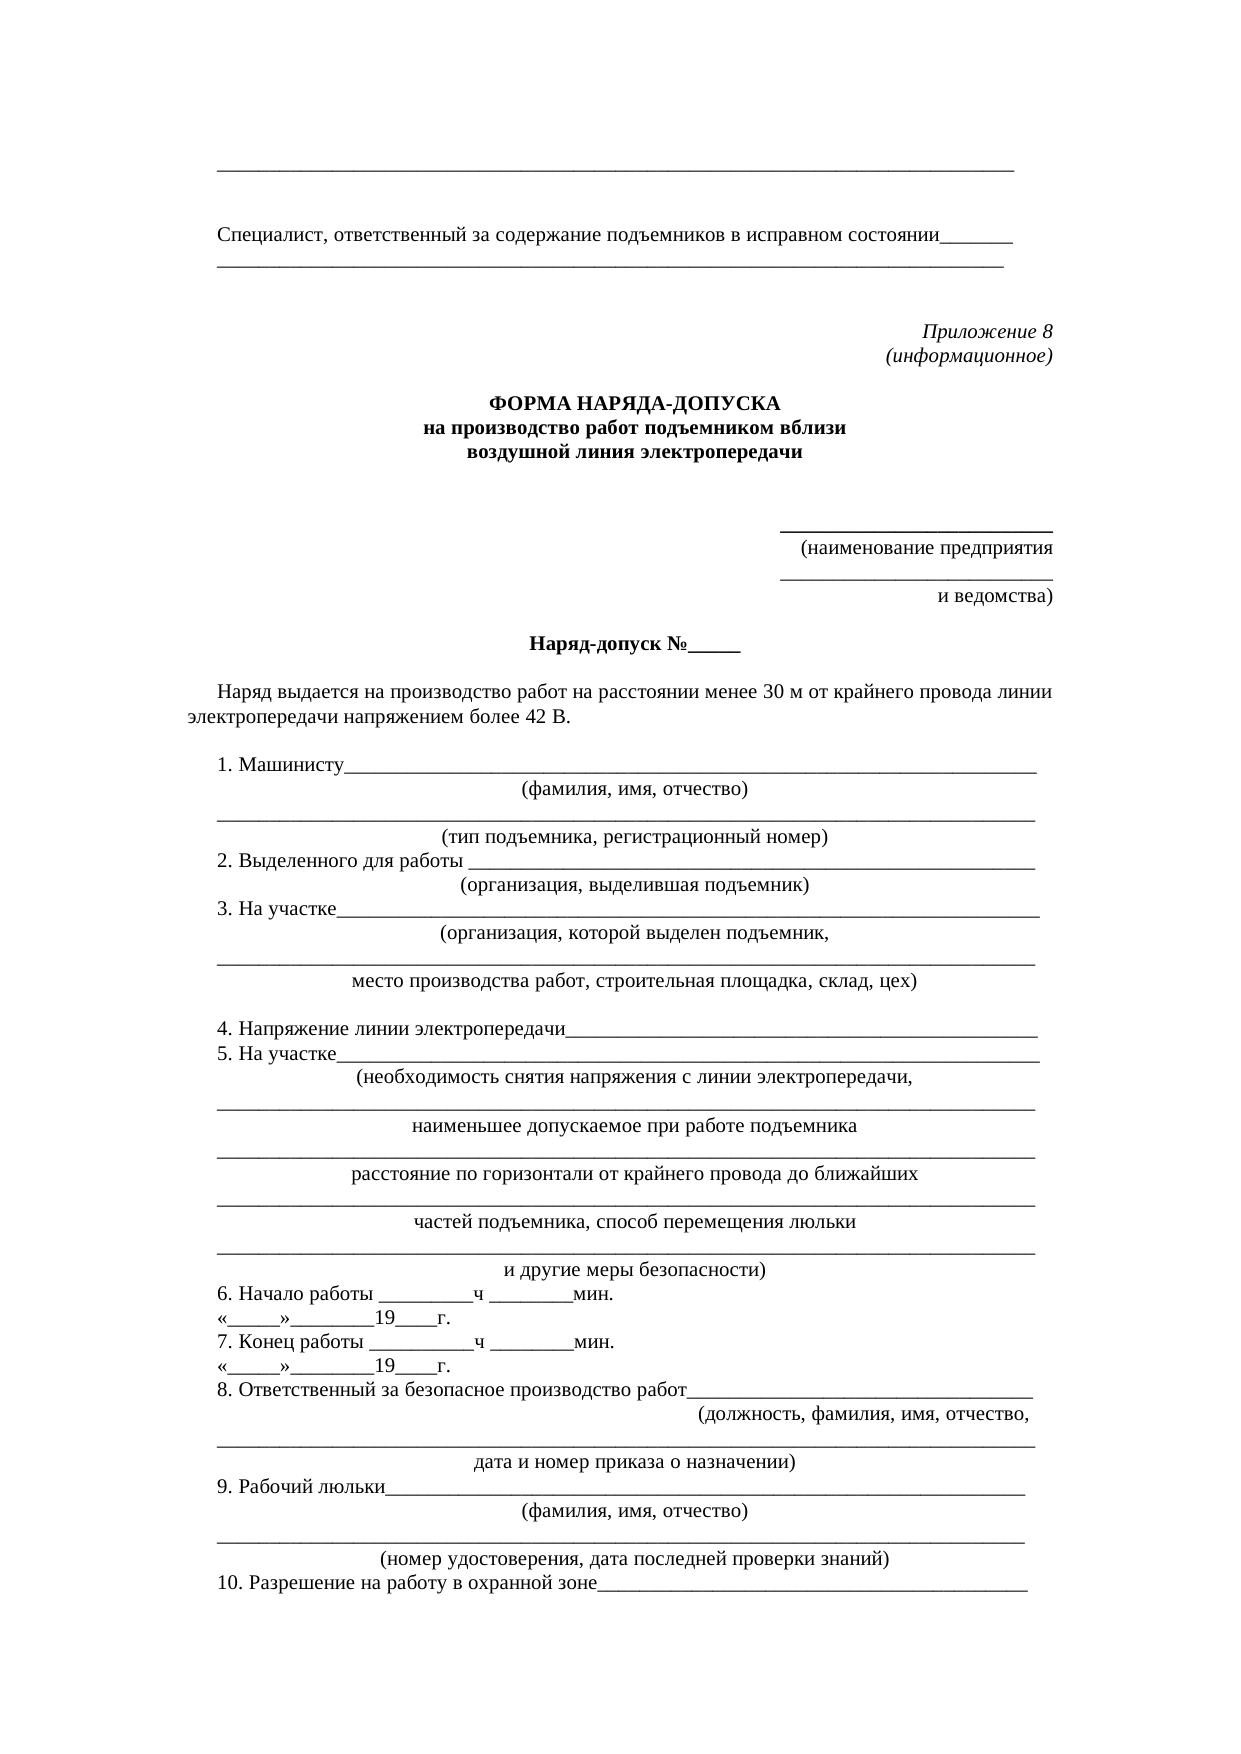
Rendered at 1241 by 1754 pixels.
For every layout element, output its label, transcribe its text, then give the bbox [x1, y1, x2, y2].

text «_____»________19____г. [187, 1305, 1053, 1329]
text __________________________ [187, 511, 1053, 535]
text 1. Машинисту__________________________________________________________________ [187, 752, 1053, 776]
text (организация, которой выделен подъемник, [187, 920, 1053, 944]
text Наряд-допуск №_____ [187, 631, 1053, 655]
text «_____»________19____г. [187, 1353, 1053, 1377]
text 2. Выделенного для работы ______________________________________________________ [187, 848, 1053, 872]
text 5. На участке___________________________________________________________________ [187, 1040, 1053, 1064]
text (фамилия, имя, отчество) [187, 1497, 1053, 1522]
text __________________________ [187, 559, 1053, 583]
text (организация, выделившая подъемник) [187, 872, 1053, 896]
text 8. Ответственный за безопасное производство работ_________________________________ [187, 1377, 1053, 1401]
text ______________________________________________________________________________ [187, 1185, 1053, 1209]
text (номер удостоверения, дата последней проверки знаний) [187, 1546, 1053, 1570]
text Специалист, ответственный за содержание подъемников в исправном состоянии_______ [187, 222, 1053, 246]
text 6. Начало работы _________ч ________мин. [187, 1281, 1053, 1305]
text ______________________________________________________________________________ [187, 1233, 1053, 1257]
text 4. Напряжение линии электропередачи_____________________________________________ [187, 1016, 1053, 1040]
text воздушной линия электропередачи [187, 439, 1053, 463]
text ______________________________________________________________________________ [187, 944, 1053, 968]
text 10. Разрешение на работу в охранной зоне_________________________________________ [187, 1570, 1053, 1594]
text расстояние по горизонтали от крайнего провода до ближайших [187, 1161, 1053, 1185]
text (информационное) [187, 342, 1053, 367]
text на производство работ подъемником вблизи [187, 415, 1053, 439]
text наименьшее допускаемое при работе подъемника [187, 1112, 1053, 1137]
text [187, 1522, 1053, 1546]
text (необходимость снятия напряжения с линии электропередачи, [187, 1064, 1053, 1088]
text Приложение 8 [187, 318, 1053, 342]
text 3. На участке___________________________________________________________________ [187, 896, 1053, 920]
text ___________________________________________________________________________ [187, 246, 1053, 270]
text (наименование предприятия [187, 535, 1053, 559]
text (тип подъемника, регистрационный номер) [187, 824, 1053, 848]
text ______________________________________________________________________________ [187, 800, 1053, 824]
text частей подъемника, способ перемещения люльки [187, 1209, 1053, 1233]
text и другие меры безопасности) [187, 1257, 1053, 1281]
text место производства работ, строительная площадка, склад, цех) [187, 968, 1053, 992]
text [187, 150, 1053, 174]
text и ведомства) [187, 583, 1053, 607]
text ______________________________________________________________________________ [187, 1088, 1053, 1112]
text (должность, фамилия, имя, отчество, [187, 1401, 1053, 1425]
text (фамилия, имя, отчество) [187, 776, 1053, 800]
text ______________________________________________________________________________ [187, 1137, 1053, 1161]
text ФОРМА НАРЯДА-ДОПУСКА [187, 391, 1053, 415]
text 9. Рабочий люльки_____________________________________________________________ [187, 1473, 1053, 1497]
text дата и номер приказа о назначении) [187, 1449, 1053, 1473]
text Наряд выдается на производство работ на расстоянии менее 30 м от крайнего провода линии электропередачи напряжением более 42 В. [187, 679, 1053, 727]
text 7. Конец работы __________ч ________мин. [187, 1329, 1053, 1353]
text ______________________________________________________________________________ [187, 1425, 1053, 1449]
